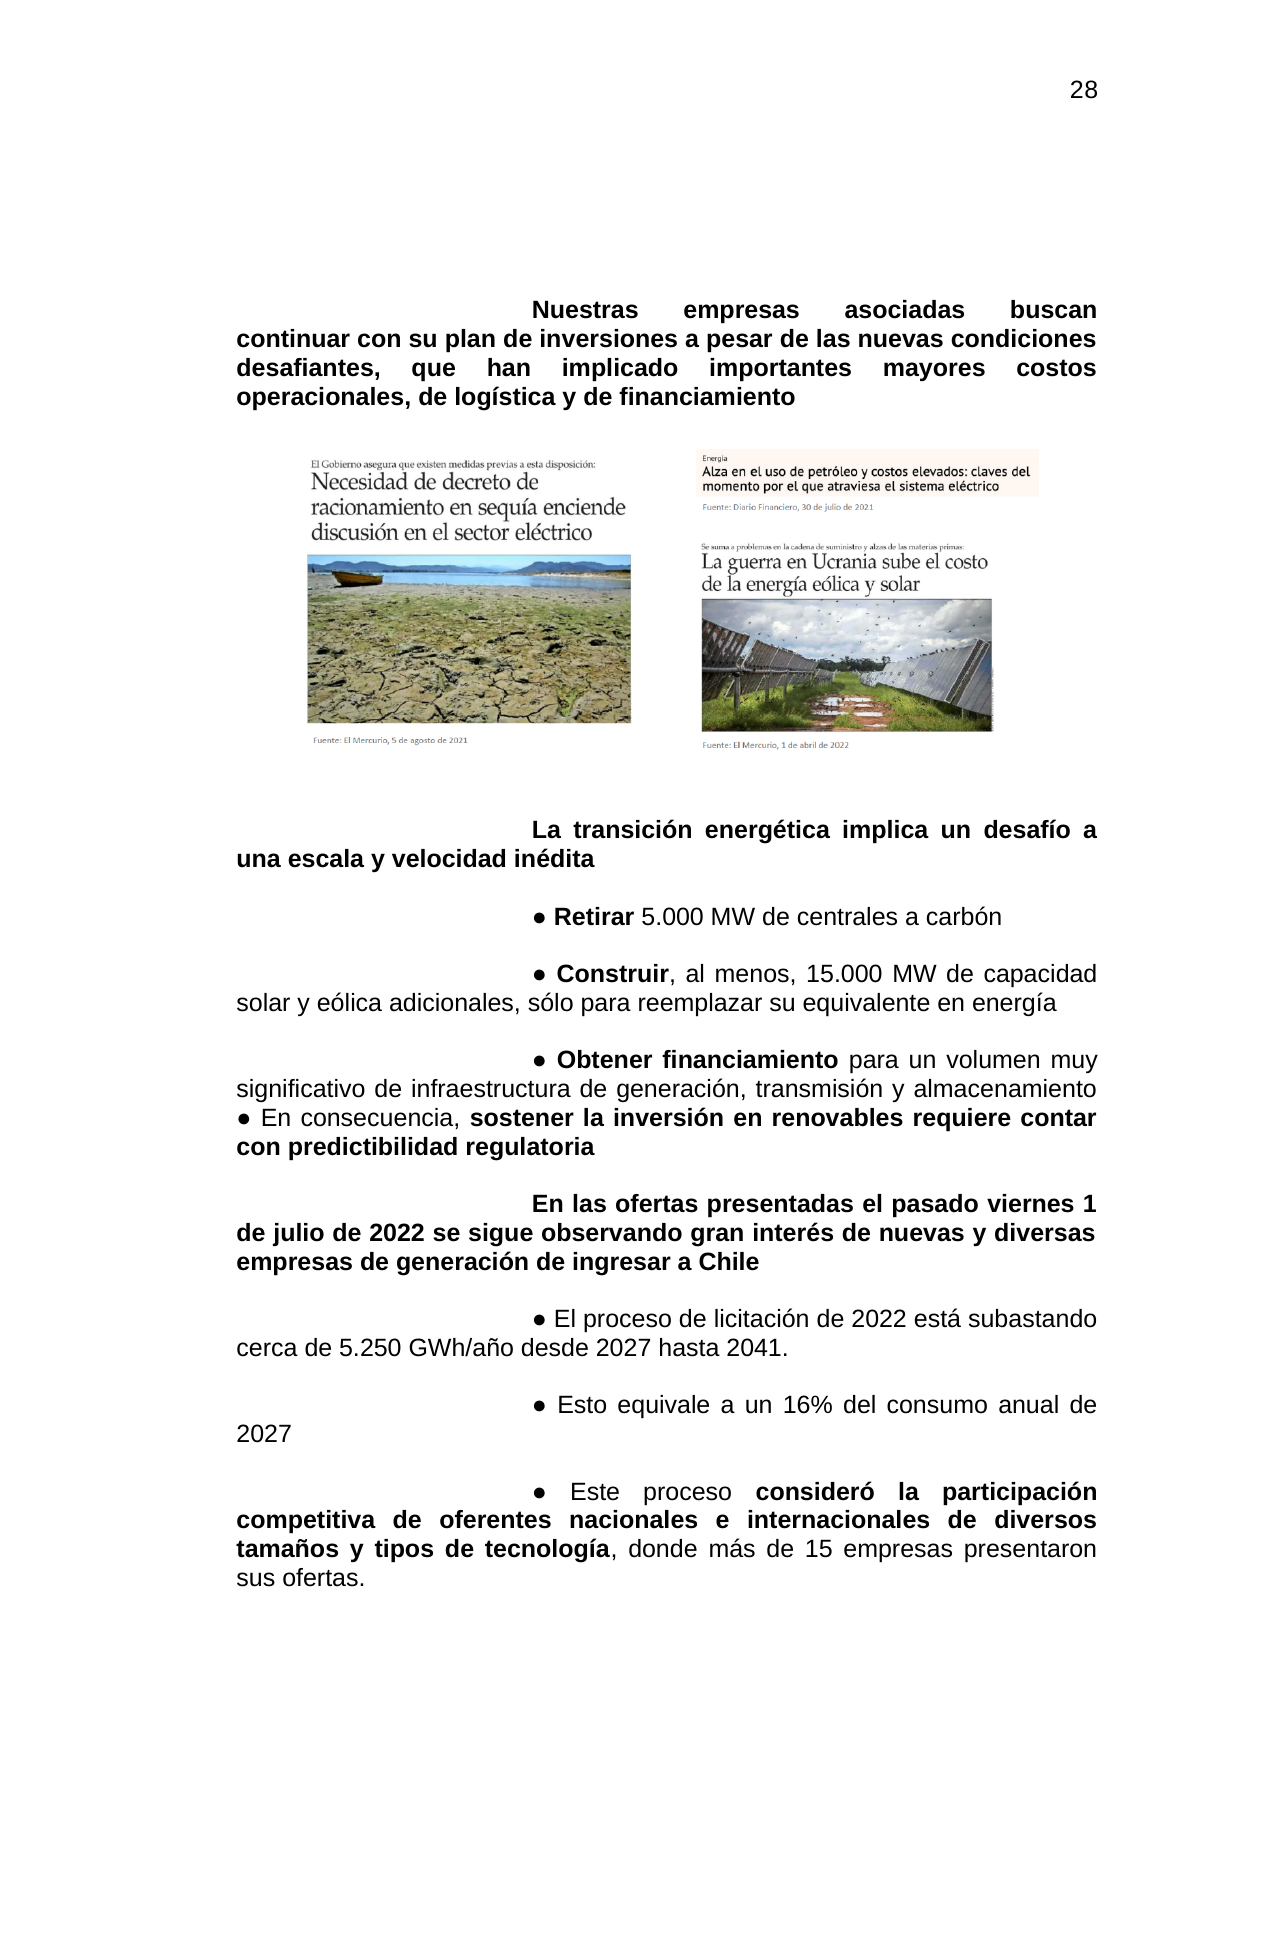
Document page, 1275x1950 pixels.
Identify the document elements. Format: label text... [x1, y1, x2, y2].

text ● Esto equivale a un 16% del consumo anual de 2027 [236, 1390, 1098, 1448]
picture [295, 439, 1039, 758]
text ● Obtener financiamiento para un volumen muy significativo de infraestructura de generación, transmisión y almacenamiento ● En consecuencia, sostener la inversión en renovables requiere contar con predictibilidad regulatoria [236, 1045, 1098, 1160]
text ● Este proceso consideró la participación competitiva de oferentes nacionales e internacionales de diversos tamaños y tipos de tecnología, donde más de 15 empresas presentaron sus ofertas. [236, 1477, 1098, 1592]
text Nuestras empresas asociadas buscan continuar con su plan de inversiones a pesar de las nuevas condiciones desafiantes, que han implicado importantes mayores costos operacionales, de logística y de financiamiento [236, 295, 1098, 410]
text ● Construir, al menos, 15.000 MW de capacidad solar y eólica adicionales, sólo para reemplazar su equivalente en energía [236, 959, 1098, 1017]
text ● El proceso de licitación de 2022 está subastando cerca de 5.250 GWh/año desde 2027 hasta 2041. [236, 1304, 1098, 1362]
text En las ofertas presentadas el pasado viernes 1 de julio de 2022 se sigue observando gran interés de nuevas y diversas empresas de generación de ingresar a Chile [236, 1189, 1098, 1275]
text ● Retirar 5.000 MW de centrales a carbón [236, 902, 1098, 930]
text La transición energética implica un desafío a una escala y velocidad inédita [236, 815, 1098, 873]
